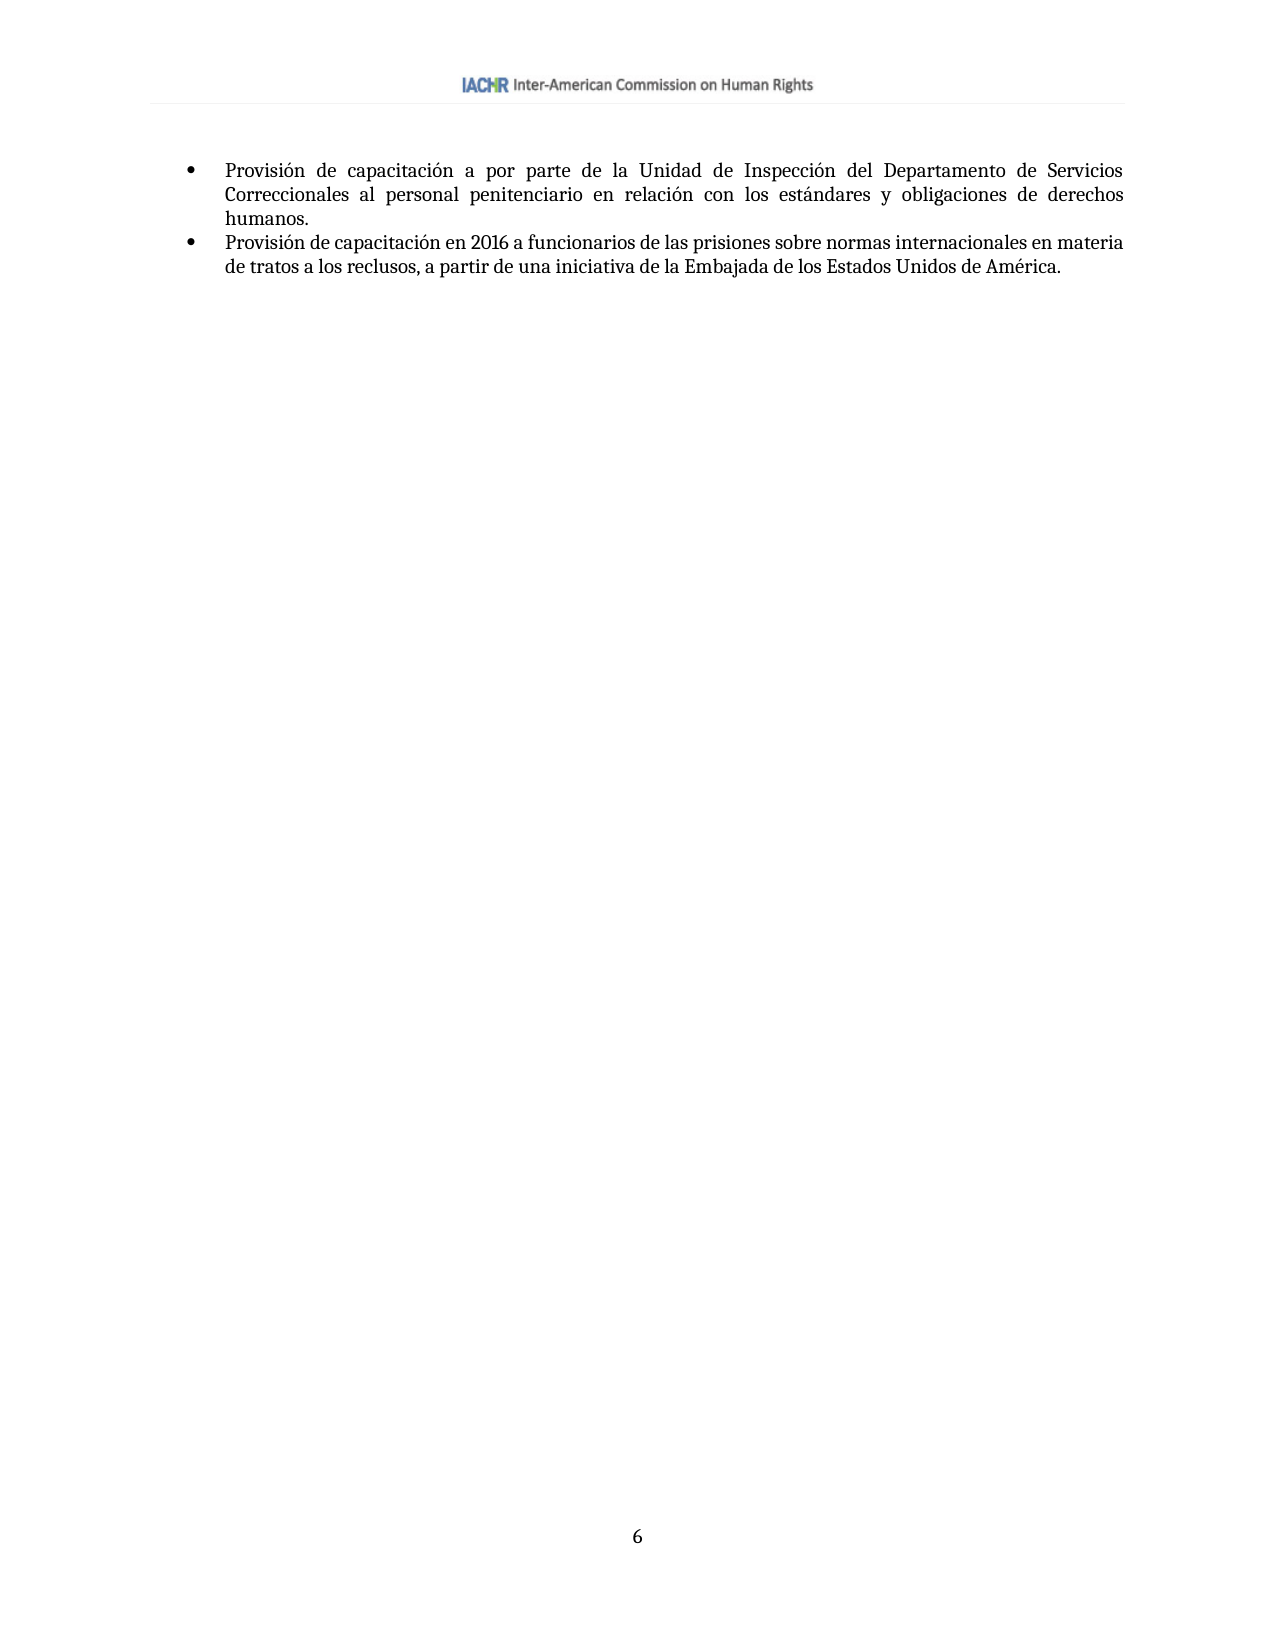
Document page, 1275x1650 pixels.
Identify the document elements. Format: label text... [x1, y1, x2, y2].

list Provisión de capacitación a por parte de la Unidad de Inspección del Departamento de Servicios Correccionales al personal penitenciario en relación con los estándares y obligaciones de derechos humanos. [187, 159, 1125, 231]
list Provisión de capacitación en 2016 a funcionarios de las prisiones sobre normas internacionales en materia de tratos a los reclusos, a partir de una iniciativa de la Embajada de los Estados Unidos de América. [187, 231, 1125, 279]
picture [450, 75, 825, 95]
